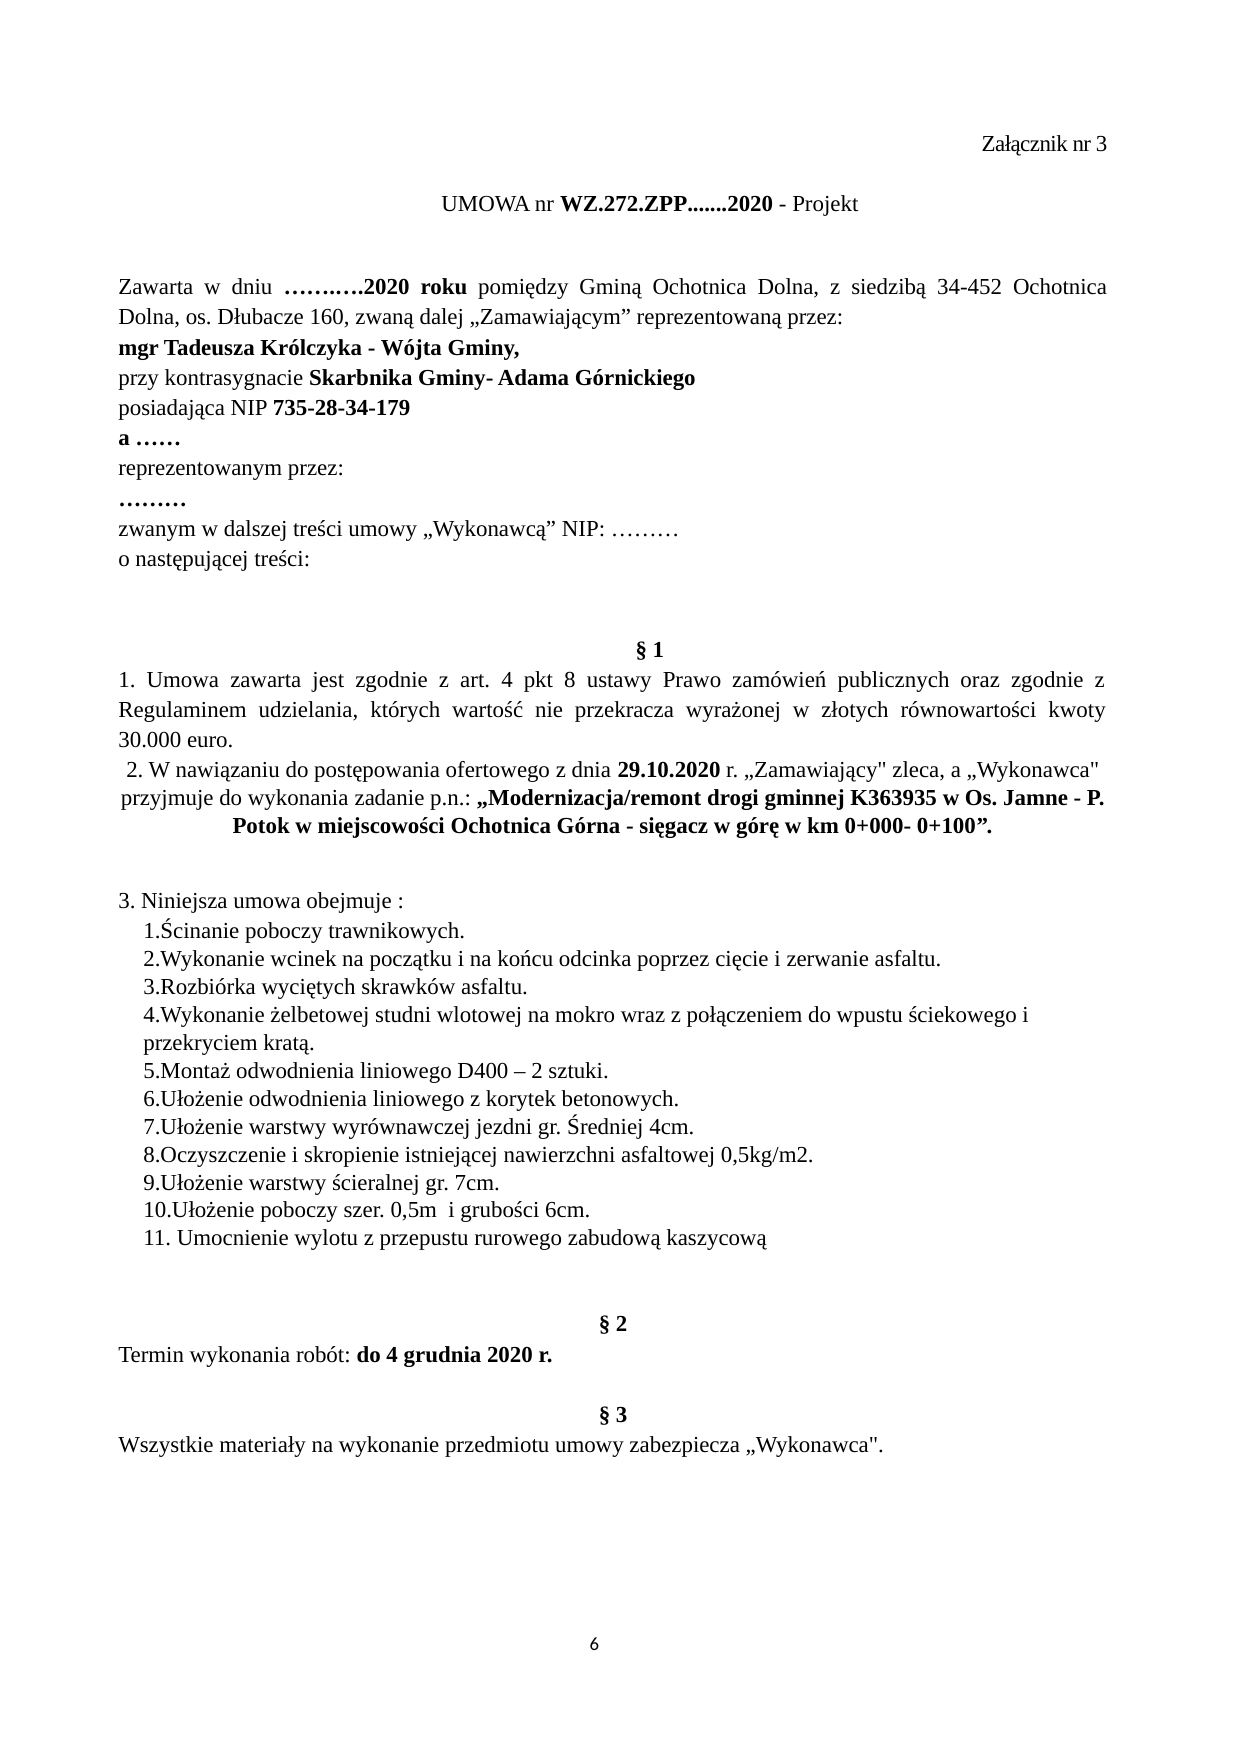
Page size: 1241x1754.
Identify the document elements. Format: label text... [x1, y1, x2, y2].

text ……… [118, 485, 1107, 511]
text Termin wykonania robót: do 4 grudnia 2020 r. [118, 1341, 1107, 1367]
text UMOWA nr WZ.272.ZPP.......2020 - Projekt [192, 190, 1107, 217]
text a …… [118, 424, 1107, 451]
list 1.Ścinanie poboczy trawnikowych. [143, 917, 1107, 944]
list 3.Rozbiórka wyciętych skrawków asfaltu. [143, 973, 1107, 999]
text Zawarta w dniu …….….2020 roku pomiędzy Gminą Ochotnica Dolna, z siedzibą 34-452 Ochotnica Dolna, os. Dłubacze 160, zwaną dalej „Zamawiającym” reprezentowaną przez: [118, 273, 1107, 330]
text posiadająca NIP 735-28-34-179 [118, 394, 1107, 420]
text Wszystkie materiały na wykonanie przedmiotu umowy zabezpiecza „Wykonawca". [118, 1431, 1107, 1458]
title 1. Umowa zawarta jest zgodnie z art. 4 pkt 8 ustawy Prawo zamówień publicznych oraz zgodnie z Regulaminem udzielania, których wartość nie przekracza wyrażonej w złotych równowartości kwoty 30.000 euro. [118, 666, 1107, 753]
text Załącznik nr 3 [118, 130, 1107, 156]
list 9.Ułożenie warstwy ścieralnej gr. 7cm. [143, 1169, 1107, 1195]
list 10.Ułożenie poboczy szer. 0,5m i grubości 6cm. [143, 1197, 1107, 1223]
list 11. Umocnienie wylotu z przepustu rurowego zabudową kaszycową [143, 1224, 1107, 1251]
text reprezentowanym przez: [118, 454, 1107, 481]
text 3. Niniejsza umowa obejmuje : [118, 887, 1107, 913]
list 8.Oczyszczenie i skropienie istniejącej nawierzchni asfaltowej 0,5kg/m2. [143, 1141, 1107, 1167]
list 2.Wykonanie wcinek na początku i na końcu odcinka poprzez cięcie i zerwanie asfaltu. [143, 945, 1107, 972]
list 5.Montaż odwodnienia liniowego D400 – 2 sztuki. [143, 1057, 1107, 1083]
text zwanym w dalszej treści umowy „Wykonawcą” NIP: ……… [118, 515, 1107, 541]
list 7.Ułożenie warstwy wyrównawczej jezdni gr. Średniej 4cm. [143, 1113, 1107, 1139]
text o następującej treści: [118, 545, 1107, 571]
text § 2 [118, 1311, 1107, 1337]
text mgr Tadeusza Królczyka - Wójta Gminy, [118, 334, 1107, 360]
list 6.Ułożenie odwodnienia liniowego z korytek betonowych. [143, 1085, 1107, 1111]
text § 1 [118, 636, 1107, 662]
list 4.Wykonanie żelbetowej studni wlotowej na mokro wraz z połączeniem do wpustu ściekowego i przekryciem kratą. [143, 1001, 1107, 1055]
text 2. W nawiązaniu do postępowania ofertowego z dnia 29.10.2020 r. „Zamawiający" zleca, a „Wykonawca" przyjmuje do wykonania zadanie p.n.: „Modernizacja/remont drogi gminnej K363935 w Os. Jamne - P. Potok w miejscowości Ochotnica Górna - sięgacz w górę w km 0+000- 0+100”. [118, 757, 1107, 839]
text przy kontrasygnacie Skarbnika Gminy- Adama Górnickiego [118, 364, 1107, 390]
text § 3 [118, 1401, 1107, 1427]
